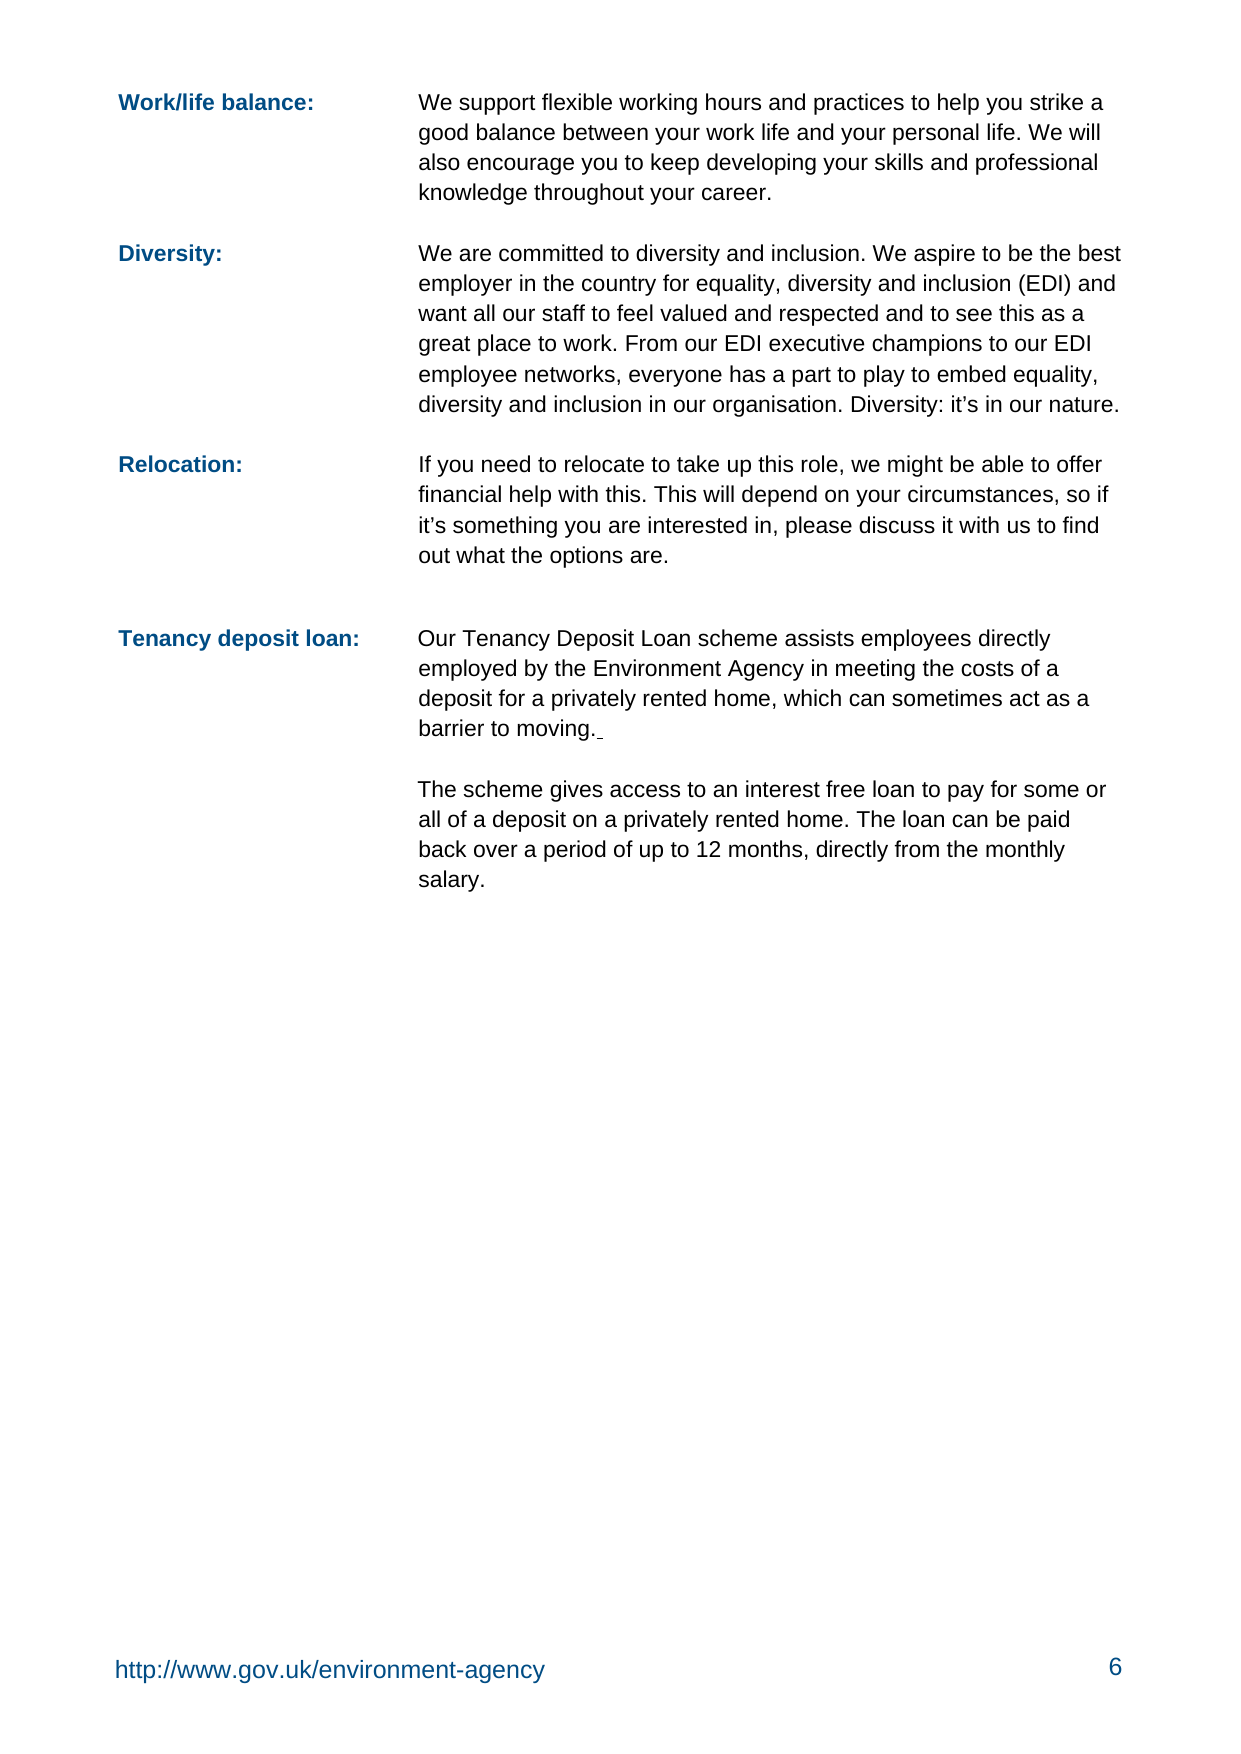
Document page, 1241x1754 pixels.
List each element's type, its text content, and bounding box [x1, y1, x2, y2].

text Diversity: We are committed to diversity and inclusion. We aspire to be the best employer in the country for equality, diversity and inclusion (EDI) and want all our staff to feel valued and respected and to see this as a great place to work. From our EDI executive champions to our EDI employee networks, everyone has a part to play to embed equality, diversity and inclusion in our organisation. Diversity: it’s in our nature. [118, 240, 1122, 417]
text Work/life balance: We support flexible working hours and practices to help you strike a good balance between your work life and your personal life. We will also encourage you to keep developing your skills and professional knowledge throughout your career. [118, 89, 1122, 206]
text The scheme gives access to an interest free loan to pay for some or all of a deposit on a privately rented home. The loan can be paid back over a period of up to 12 months, directly from the monthly salary. [118, 776, 1122, 893]
text Relocation: If you need to relocate to take up this role, we might be able to offer financial help with this. This will depend on your circumstances, so if it’s something you are interested in, please discuss it with us to find out what the options are. [118, 451, 1122, 568]
text Tenancy deposit loan: Our Tenancy Deposit Loan scheme assists employees directly employed by the Environment Agency in meeting the costs of a deposit for a privately rented home, which can sometimes act as a barrier to moving. [118, 625, 1122, 742]
